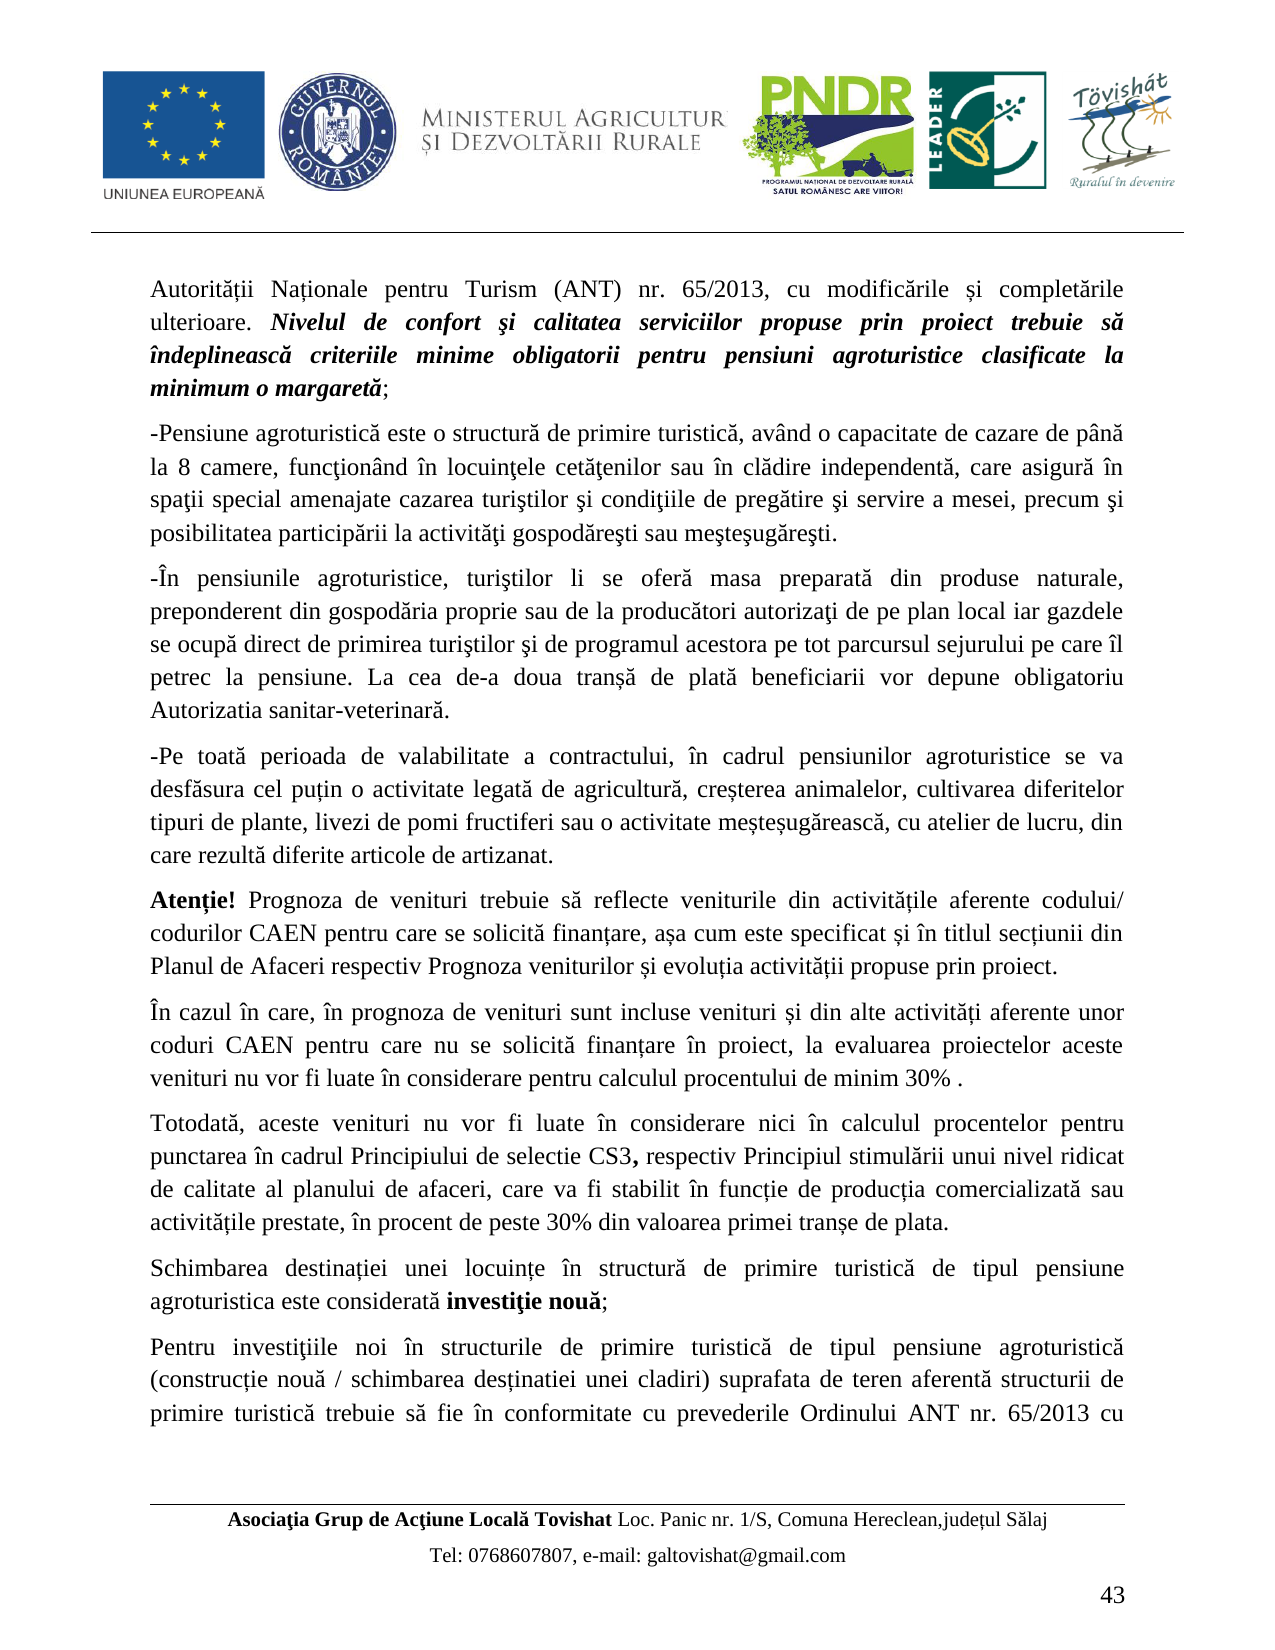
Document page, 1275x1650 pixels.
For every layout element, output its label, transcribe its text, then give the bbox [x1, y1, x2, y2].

text Schimbarea destinației unei locuințe în structură de primire turistică de tipul pensiune agroturistica este considerată investiţie nouă; [150, 1253, 1125, 1315]
text -Pe toată perioada de valabilitate a contractului, în cadrul pensiunilor agroturistice se va desfăsura cel puțin o activitate legată de agricultură, creșterea animalelor, cultivarea diferitelor tipuri de plante, livezi de pomi fructiferi sau o activitate meșteșugărească, cu atelier de lucru, din care rezultă diferite articole de artizanat. [150, 741, 1125, 868]
picture [102, 71, 265, 199]
picture [1062, 71, 1180, 189]
text -În pensiunile agroturistice, turiştilor li se oferă masa preparată din produse naturale, preponderent din gospodăria proprie sau de la producători autorizaţi de pe plan local iar gazdele se ocupă direct de primirea turiştilor şi de programul acestora pe tot parcursul sejurului pe care îl petrec la pensiune. La cea de-a doua tranșă de plată beneficiarii vor depune obligatoriu Autorizatia sanitar-veterinară. [150, 563, 1125, 724]
text Totodată, aceste venituri nu vor fi luate în considerare nici în calculul procentelor pentru punctarea în cadrul Principiului de selectie CS3, respectiv Principiul stimulării unui nivel ridicat de calitate al planului de afaceri, care va fi stabilit în funcție de producția comercializată sau activitățile prestate, în procent de peste 30% din valoarea primei tranșe de plata. [150, 1108, 1125, 1236]
text -Pensiune agroturistică este o structură de primire turistică, având o capacitate de cazare de până la 8 camere, funcţionând în locuinţele cetăţenilor sau în clădire independentă, care asigură în spaţii special amenajate cazarea turiştilor şi condiţiile de pregătire şi servire a mesei, precum şi posibilitatea participării la activităţi gospodăreşti sau meşteşugăreşti. [150, 418, 1125, 546]
picture [929, 71, 1047, 189]
text În cazul în care, în prognoza de venituri sunt incluse venituri și din alte activități aferente unor coduri CAEN pentru care nu se solicită finanțare în proiect, la evaluarea proiectelor aceste venituri nu vor fi luate în considerare pentru calculul procentului de minim 30% . [150, 997, 1125, 1092]
text Atenție! Prognoza de venituri trebuie să reflecte veniturile din activitățile aferente codului/ codurilor CAEN pentru care se solicită finanțare, așa cum este specificat și în titlul secțiunii din Planul de Afaceri respectiv Prognoza veniturilor și evoluția activității propuse prin proiect. [150, 885, 1125, 980]
